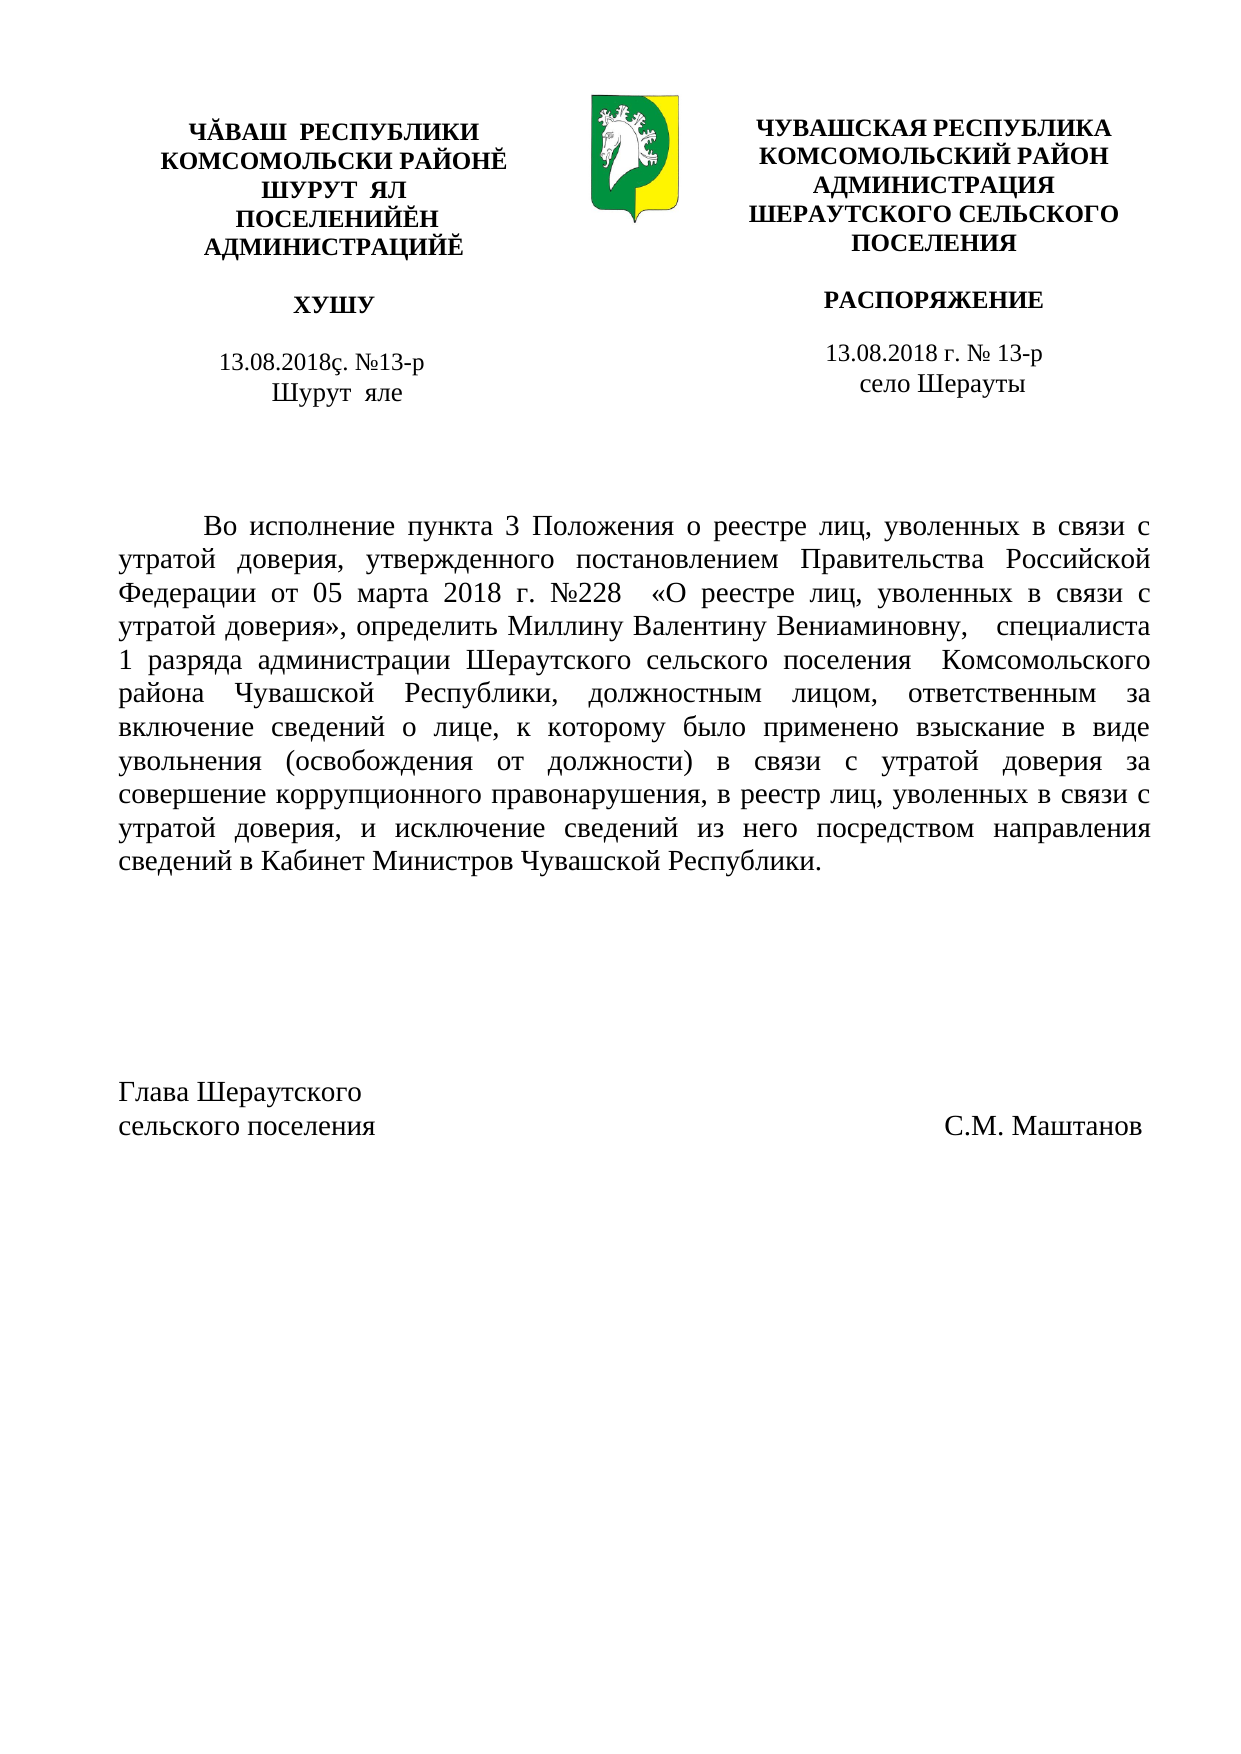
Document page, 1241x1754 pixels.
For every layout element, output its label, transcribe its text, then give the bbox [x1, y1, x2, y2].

table_header [550, 89, 718, 441]
text Во исполнение пункта 3 Положения о реестре лиц, уволенных в связи с утратой доверия, утвержденного постановлением Правительства Российской Федерации от 05 марта 2018 г. №228 «О реестре лиц, уволенных в связи с утратой доверия», определить Миллину Валентину Вениаминовну, специалиста 1 разряда администрации Шераутского сельского поселения Комсомольского района Чувашской Республики, должностным лицом, ответственным за включение сведений о лице, к которому было применено взыскание в виде увольнения (освобождения от должности) в связи с утратой доверия за совершение коррупционного правонарушения, в реестр лиц, уволенных в связи с утратой доверия, и исключение сведений из него посредством направления сведений в Кабинет Министров Чувашской Республики. [118, 508, 1152, 877]
table_header ЧĂВАШ РЕСПУБЛИКИ КОМСОМОЛЬСКИ РАЙОНĔ ШУРУТ ЯЛ ПОСЕЛЕНИЙĔН АДМИНИСТРАЦИЙĔ ХУШУ 13.08.2018ç. №13-р Шурут яле [118, 89, 549, 441]
picture [585, 88, 683, 225]
text сельского поселения С.М. Маштанов [118, 1108, 1146, 1142]
text Глава Шераутского [118, 1074, 1152, 1108]
table_header ЧУВАШСКАЯ РЕСПУБЛИКА КОМСОМОЛЬСКИЙ РАЙОН АДМИНИСТРАЦИЯ ШЕРАУТСКОГО СЕЛЬСКОГО ПОСЕЛЕНИЯ РАСПОРЯЖЕНИЕ 13.08.2018 г. № 13-р село Шерауты [718, 89, 1149, 441]
